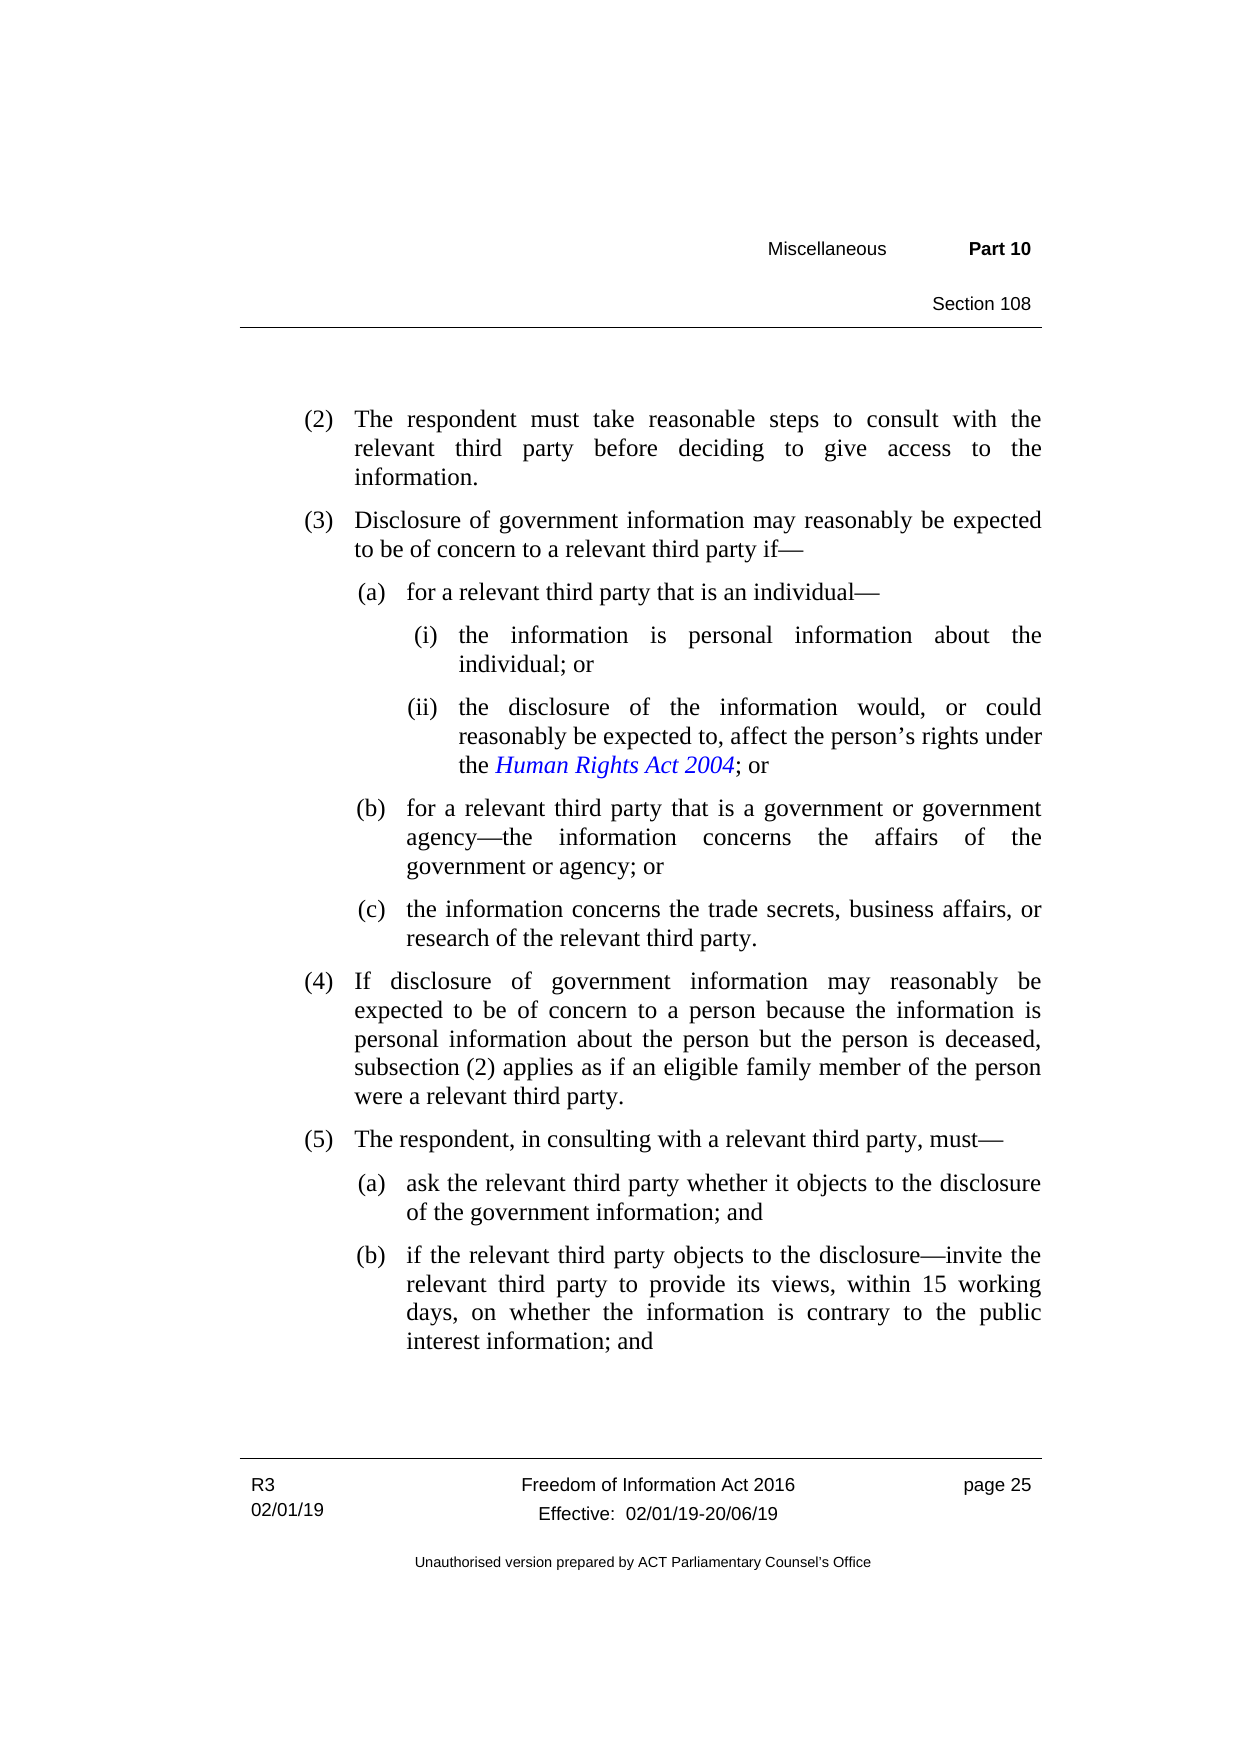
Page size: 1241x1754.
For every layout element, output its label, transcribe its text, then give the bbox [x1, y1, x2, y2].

text (2) The respondent must take reasonable steps to consult with the relevant third party before deciding to give access to the information. [239, 404, 1042, 490]
text (b) if the relevant third party objects to the disclosure—invite the relevant third party to provide its views, within 15 working days, on whether the information is contrary to the public interest information; and [239, 1240, 1042, 1355]
text (b) for a relevant third party that is a government or government agency—the information concerns the affairs of the government or agency; or [239, 793, 1042, 879]
text (ii) the disclosure of the information would, or could reasonably be expected to, affect the person’s rights under the Human Rights Act 2004; or [239, 692, 1042, 779]
text (a) ask the relevant third party whether it objects to the disclosure of the government information; and [239, 1168, 1042, 1225]
text (c) the information concerns the trade secrets, business affairs, or research of the relevant third party. [239, 894, 1042, 952]
text (i) the information is personal information about the individual; or [239, 620, 1042, 678]
text (a) for a relevant third party that is an individual— [239, 577, 1042, 606]
text (3) Disclosure of government information may reasonably be expected to be of concern to a relevant third party if— [239, 505, 1042, 562]
text (4) If disclosure of government information may reasonably be expected to be of concern to a person because the information is personal information about the person but the person is deceased, subsection (2) applies as if an eligible family member of the person were a relevant third party. [239, 966, 1042, 1110]
text (5) The respondent, in consulting with a relevant third party, must— [239, 1124, 1042, 1153]
